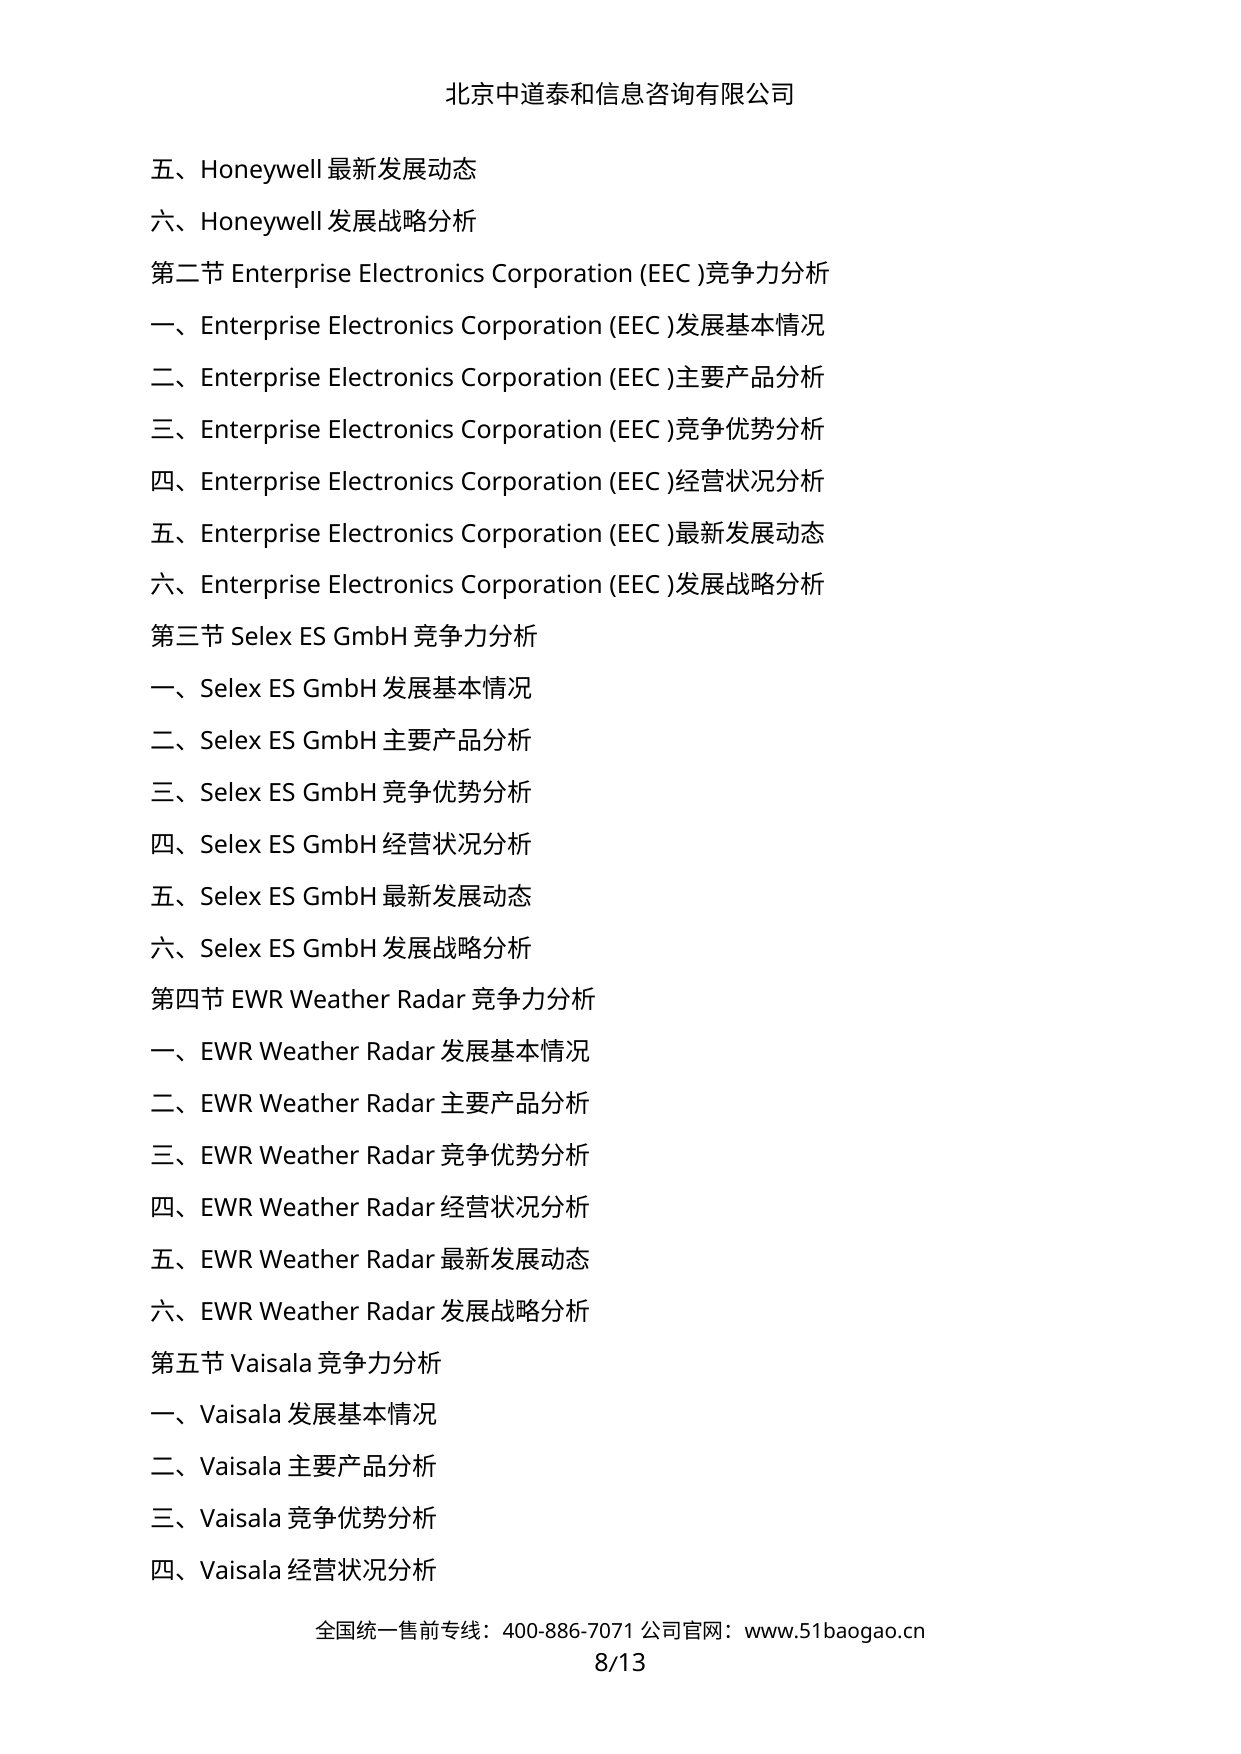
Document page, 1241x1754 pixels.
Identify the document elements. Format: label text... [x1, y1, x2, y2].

text 五、Selex ES GmbH最新发展动态 [150, 876, 1090, 912]
text 六、EWR Weather Radar发展战略分析 [150, 1291, 1090, 1327]
text 二、Enterprise Electronics Corporation (EEC )主要产品分析 [150, 357, 1090, 394]
text 第三节 Selex ES GmbH竞争力分析 [150, 617, 1090, 653]
text 五、Honeywell最新发展动态 [150, 150, 1090, 186]
text 三、EWR Weather Radar竞争优势分析 [150, 1136, 1090, 1172]
text 第五节 Vaisala竞争力分析 [150, 1343, 1090, 1379]
text 四、Vaisala经营状况分析 [150, 1551, 1090, 1587]
text 三、Vaisala竞争优势分析 [150, 1499, 1090, 1535]
text 四、EWR Weather Radar经营状况分析 [150, 1187, 1090, 1224]
text 三、Selex ES GmbH竞争优势分析 [150, 772, 1090, 809]
text 一、EWR Weather Radar发展基本情况 [150, 1032, 1090, 1068]
text 六、Selex ES GmbH发展战略分析 [150, 928, 1090, 964]
text 第四节 EWR Weather Radar竞争力分析 [150, 980, 1090, 1016]
text 六、Enterprise Electronics Corporation (EEC )发展战略分析 [150, 565, 1090, 601]
text 一、Vaisala发展基本情况 [150, 1395, 1090, 1431]
text 三、Enterprise Electronics Corporation (EEC )竞争优势分析 [150, 409, 1090, 446]
text 一、Selex ES GmbH发展基本情况 [150, 669, 1090, 705]
text 二、Vaisala主要产品分析 [150, 1447, 1090, 1483]
text 二、Selex ES GmbH主要产品分析 [150, 721, 1090, 757]
text 第二节 Enterprise Electronics Corporation (EEC )竞争力分析 [150, 254, 1090, 290]
text 四、Enterprise Electronics Corporation (EEC )经营状况分析 [150, 461, 1090, 497]
text 一、Enterprise Electronics Corporation (EEC )发展基本情况 [150, 306, 1090, 342]
text 二、EWR Weather Radar主要产品分析 [150, 1084, 1090, 1120]
text 四、Selex ES GmbH经营状况分析 [150, 824, 1090, 861]
text 五、EWR Weather Radar最新发展动态 [150, 1239, 1090, 1276]
text 五、Enterprise Electronics Corporation (EEC )最新发展动态 [150, 513, 1090, 549]
text 六、Honeywell发展战略分析 [150, 202, 1090, 238]
